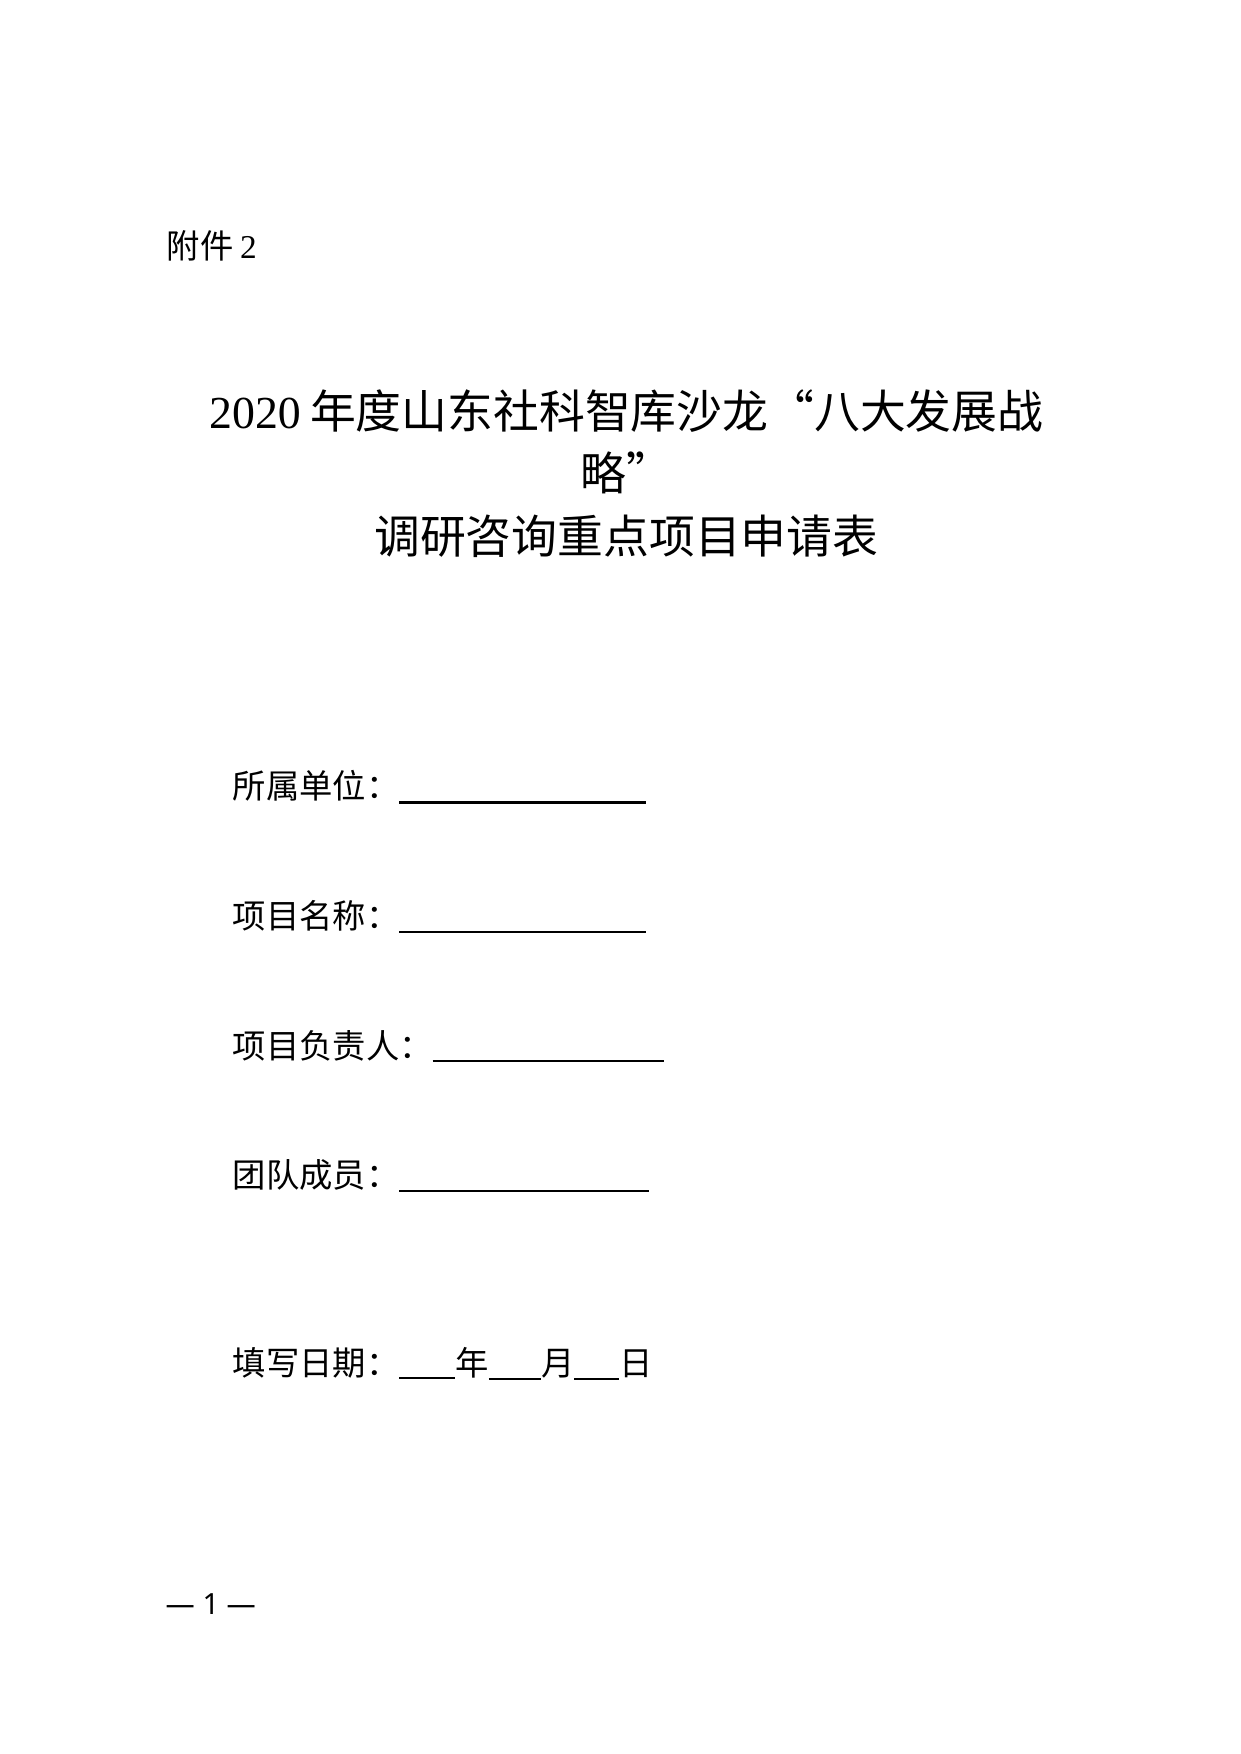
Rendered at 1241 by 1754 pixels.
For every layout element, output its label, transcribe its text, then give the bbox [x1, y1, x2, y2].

text 项目名称： [167, 890, 1085, 938]
text 项目负责人： [167, 1019, 1085, 1068]
text 附件2 [167, 219, 1085, 268]
text 团队成员： [167, 1149, 1085, 1197]
text 所属单位： [167, 760, 1085, 808]
text 2020年度山东社科智库沙龙“八大发展战略” [167, 378, 1085, 503]
text 填写日期： 年 月 日 [167, 1337, 1085, 1385]
text 调研咨询重点项目申请表 [167, 503, 1085, 566]
